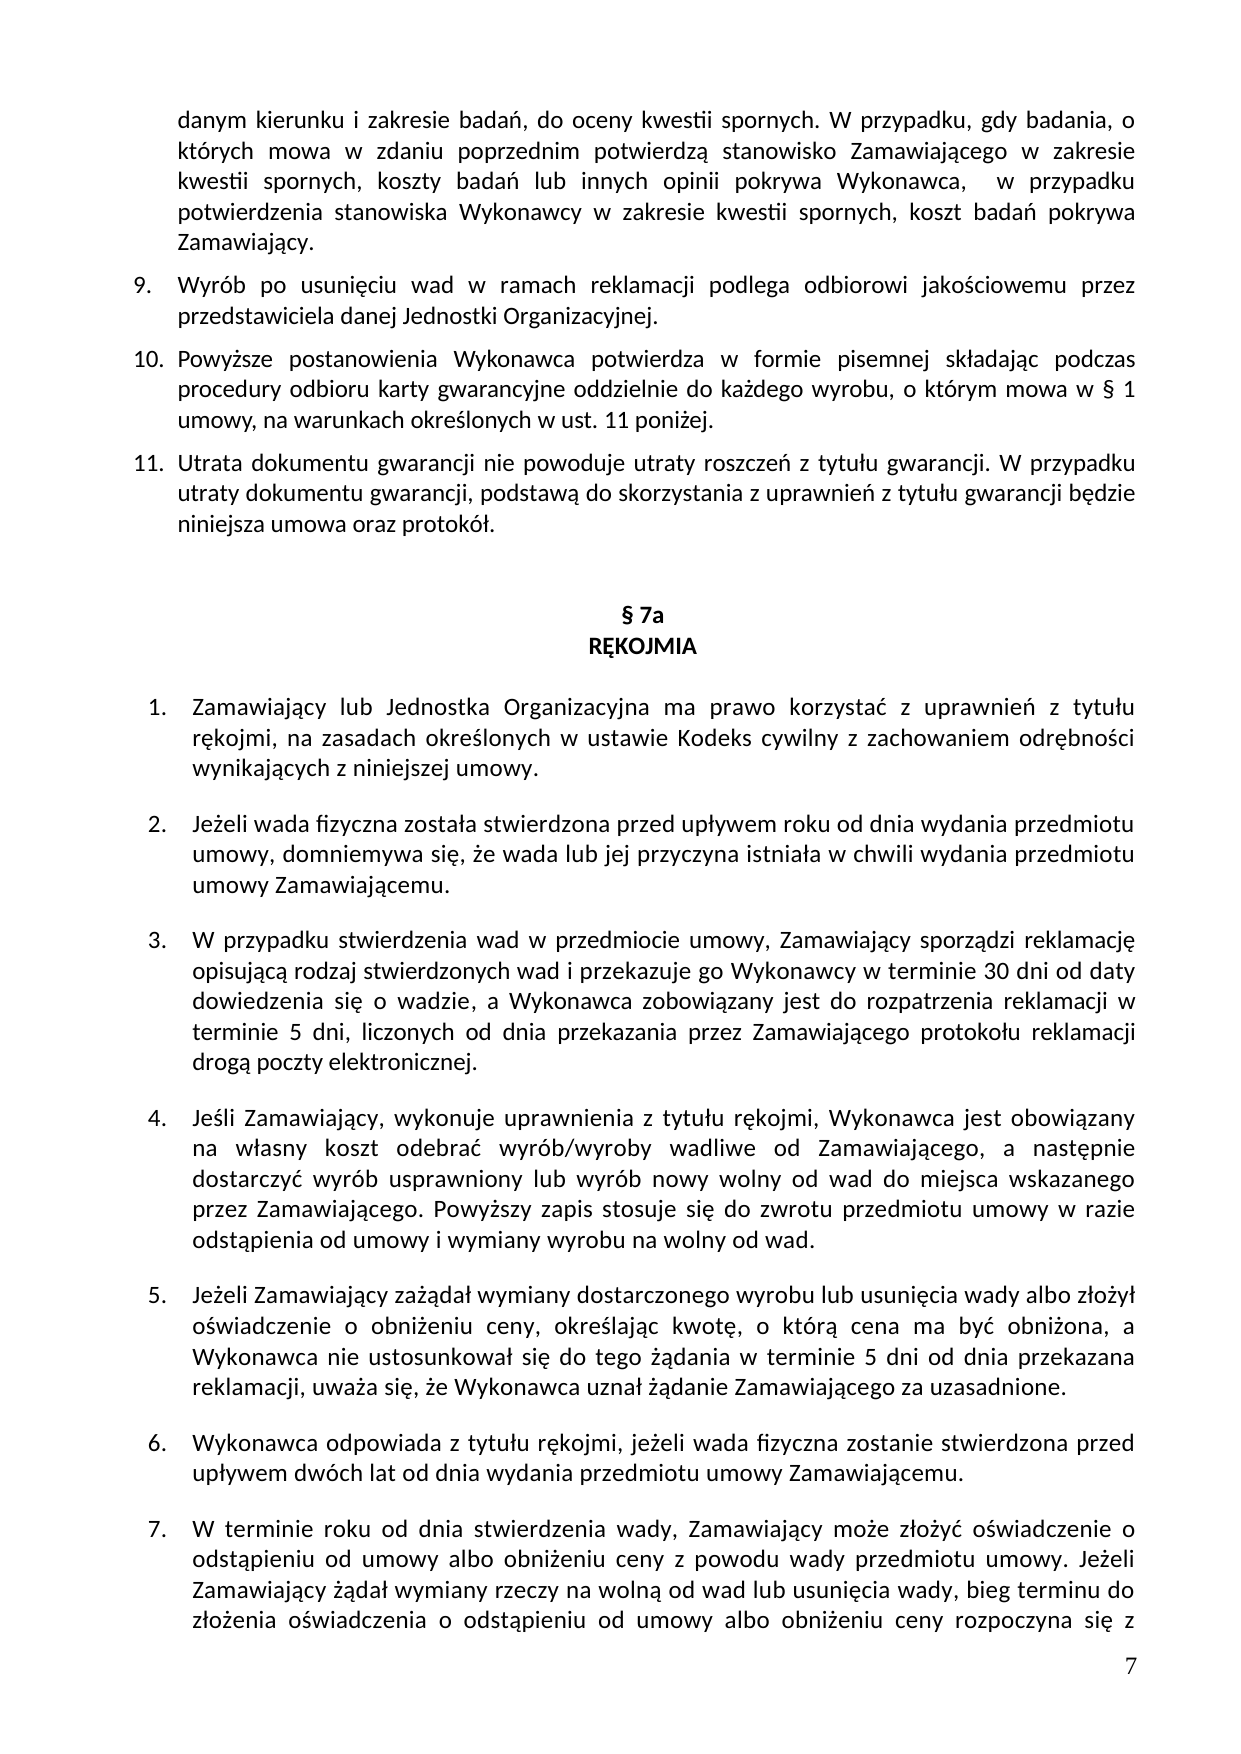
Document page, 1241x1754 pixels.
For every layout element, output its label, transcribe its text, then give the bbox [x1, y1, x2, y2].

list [148, 1513, 1137, 1635]
list Wykonawca odpowiada z tytułu rękojmi, jeżeli wada fizyczna zostanie stwierdzona przed upływem dwóch lat od dnia wydania przedmiotu umowy Zamawiającemu. [148, 1427, 1137, 1488]
list Jeżeli Zamawiający zażądał wymiany dostarczonego wyrobu lub usunięcia wady albo złożył oświadczenie o obniżeniu ceny, określając kwotę, o którą cena ma być obniżona, a Wykonawca nie ustosunkował się do tego żądania w terminie 5 dni od dnia przekazana reklamacji, uważa się, że Wykonawca uznał żądanie Zamawiającego za uzasadnione. [148, 1279, 1137, 1402]
text RĘKOJMIA [148, 630, 1138, 661]
list Powyższe postanowienia Wykonawca potwierdza w formie pisemnej składając podczas procedury odbioru karty gwarancyjne oddzielnie do każdego wyrobu, o którym mowa w § 1 umowy, na warunkach określonych w ust. 11 poniżej. [133, 343, 1137, 434]
list W przypadku stwierdzenia wad w przedmiocie umowy, Zamawiający sporządzi reklamację opisującą rodzaj stwierdzonych wad i przekazuje go Wykonawcy w terminie 30 dni od daty dowiedzenia się o wadzie, a Wykonawca zobowiązany jest do rozpatrzenia reklamacji w terminie 5 dni, liczonych od dnia przekazania przez Zamawiającego protokołu reklamacji drogą poczty elektronicznej. [148, 924, 1137, 1077]
list Wyrób po usunięciu wad w ramach reklamacji podlega odbiorowi jakościowemu przez przedstawiciela danej Jednostki Organizacyjnej. [133, 269, 1137, 331]
list Jeżeli wada fizyczna została stwierdzona przed upływem roku od dnia wydania przedmiotu umowy, domniemywa się, że wada lub jej przyczyna istniała w chwili wydania przedmiotu umowy Zamawiającemu. [148, 808, 1137, 899]
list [133, 104, 1137, 257]
text § 7a [148, 600, 1138, 630]
list Zamawiający lub Jednostka Organizacyjna ma prawo korzystać z uprawnień z tytułu rękojmi, na zasadach określonych w ustawie Kodeks cywilny z zachowaniem odrębności wynikających z niniejszej umowy. [148, 691, 1137, 783]
list Utrata dokumentu gwarancji nie powoduje utraty roszczeń z tytułu gwarancji. W przypadku utraty dokumentu gwarancji, podstawą do skorzystania z uprawnień z tytułu gwarancji będzie niniejsza umowa oraz protokół. [133, 447, 1137, 539]
list Jeśli Zamawiający, wykonuje uprawnienia z tytułu rękojmi, Wykonawca jest obowiązany na własny koszt odebrać wyrób/wyroby wadliwe od Zamawiającego, a następnie dostarczyć wyrób usprawniony lub wyrób nowy wolny od wad do miejsca wskazanego przez Zamawiającego. Powyższy zapis stosuje się do zwrotu przedmiotu umowy w razie odstąpienia od umowy i wymiany wyrobu na wolny od wad. [148, 1102, 1137, 1254]
